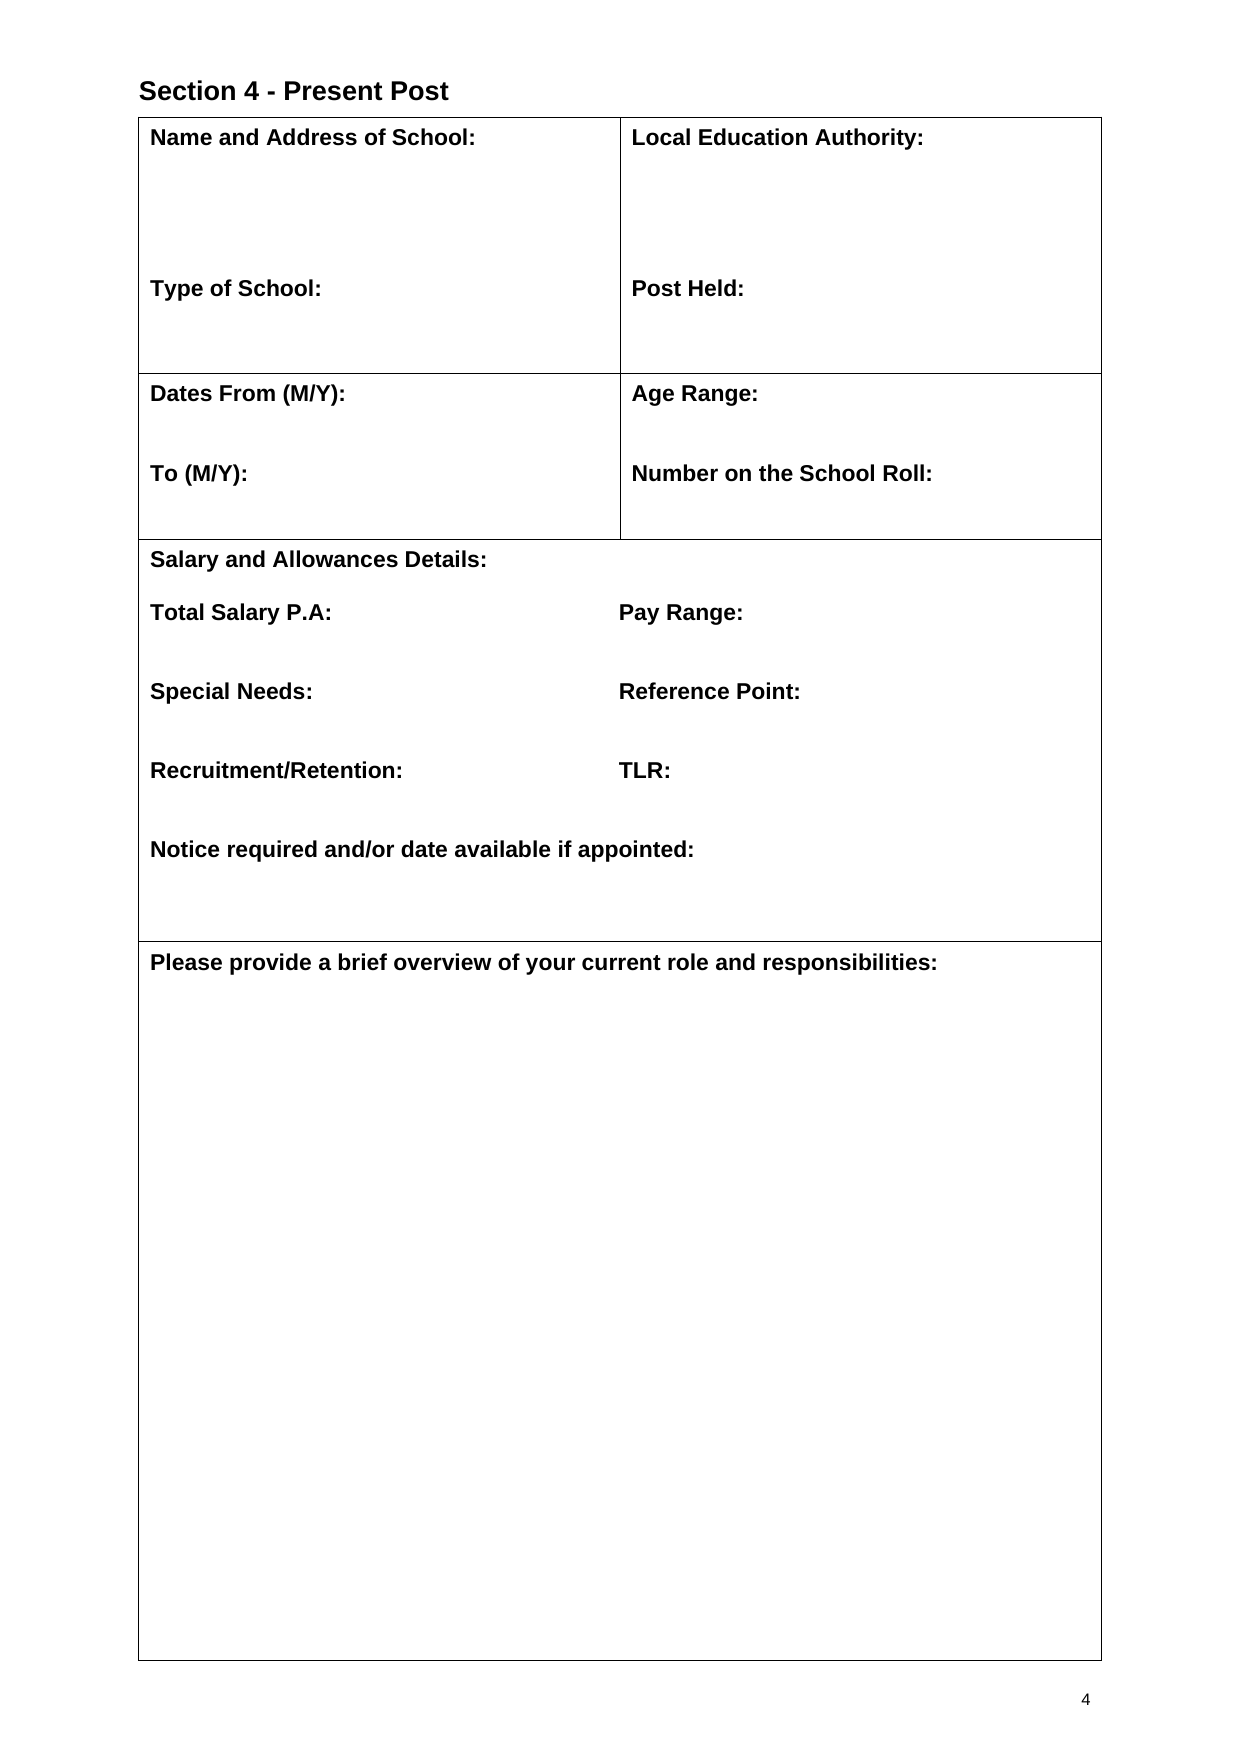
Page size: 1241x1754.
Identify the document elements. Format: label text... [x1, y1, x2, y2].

table_cell Dates From (M/Y): To (M/Y): [139, 374, 620, 538]
table_header Name and Address of School: Type of School: [139, 118, 620, 373]
table_cell : Number on the School Roll: [621, 374, 1101, 538]
text Section 4 - Present Post [131, 75, 1090, 106]
table_header Local Education Authority: Post Held: [621, 118, 1101, 373]
table_cell Salary and Allowances Details: Total Salary P.A: : Special Needs: Reference Point: Recruitment/Retention: TLR: Notice required and/or date available if appointed: [139, 540, 1101, 941]
table_cell Please provide a brief overview of your current role and responsibilities: [139, 942, 1101, 1660]
